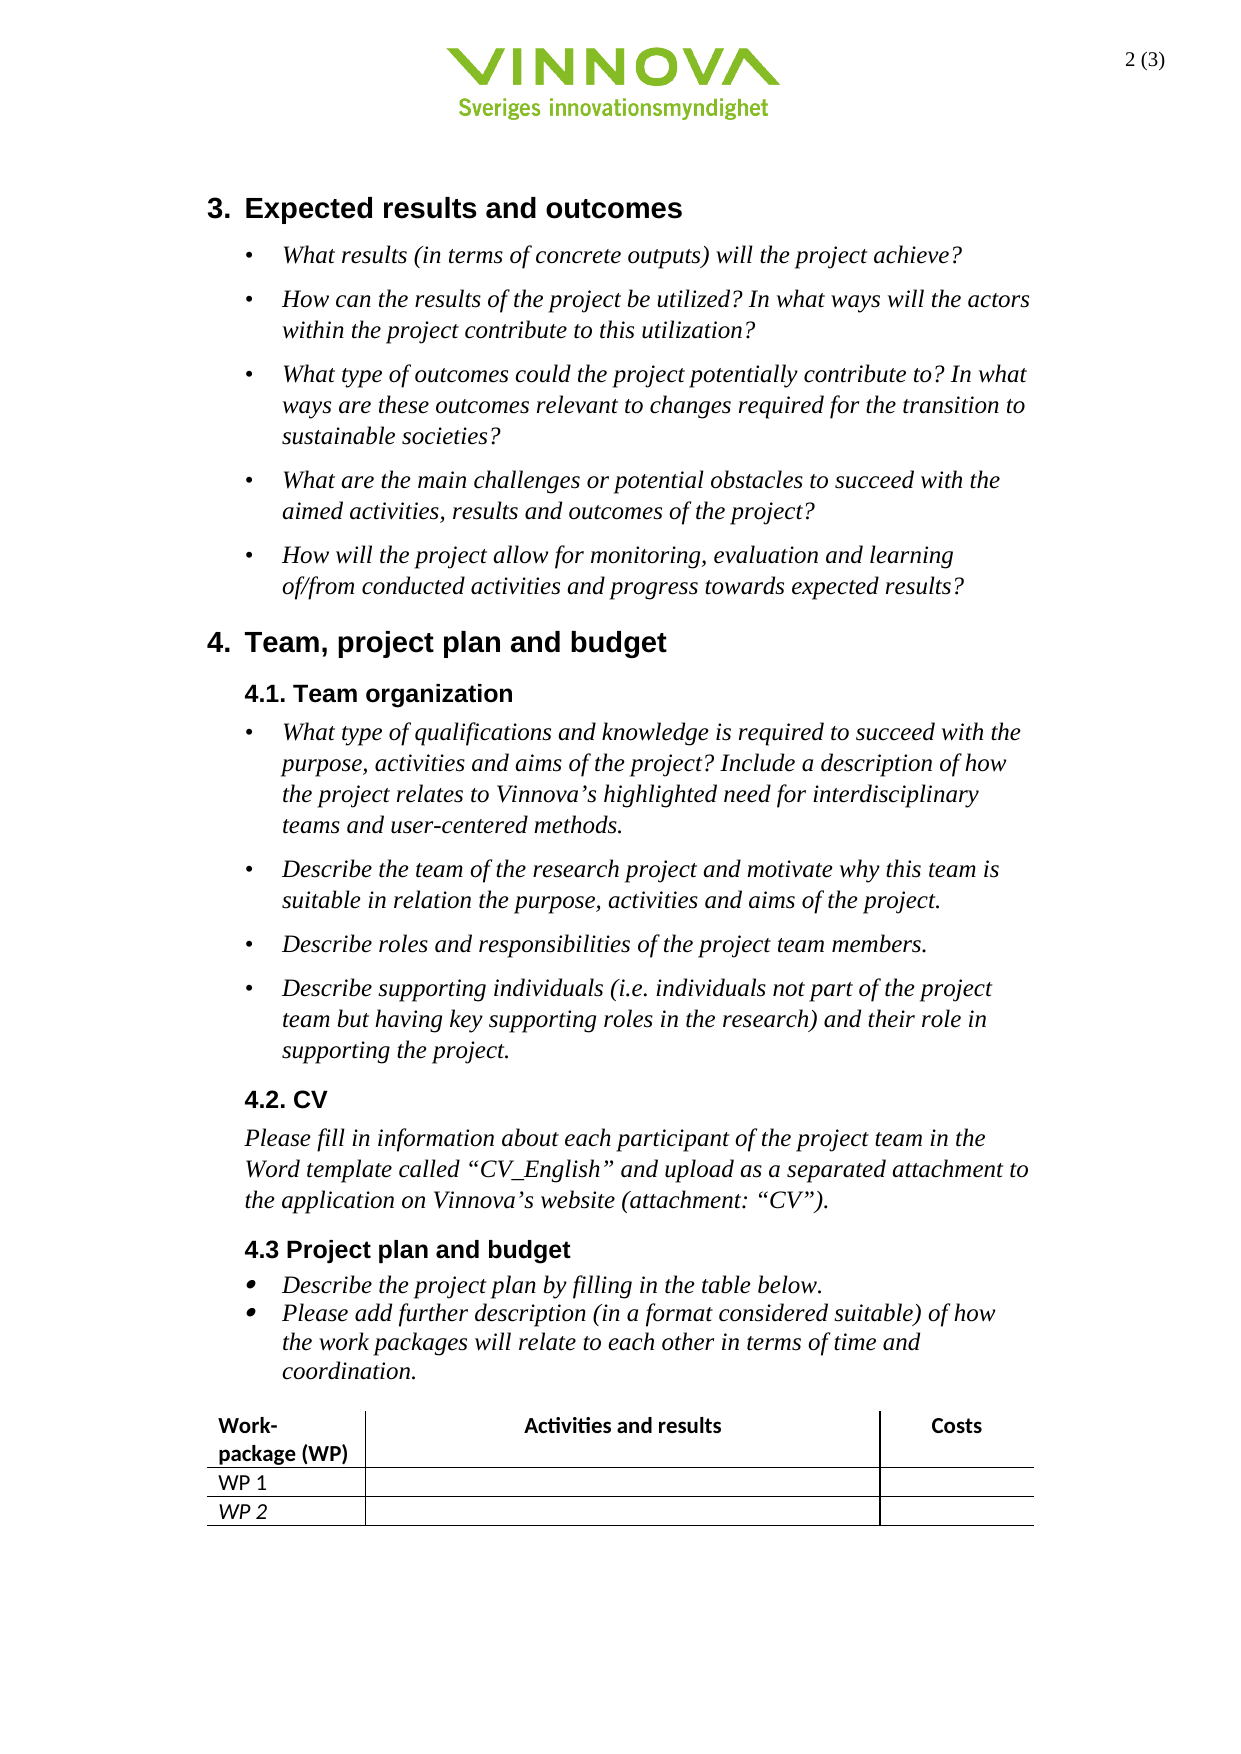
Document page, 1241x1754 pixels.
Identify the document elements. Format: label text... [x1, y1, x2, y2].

list What type of qualifications and knowledge is required to succeed with the purpose, activities and aims of the project? Include a description of how the project relates to Vinnova’s highlighted need for interdisciplinary teams and user-centered methods. [244, 714, 1033, 839]
list What are the main challenges or potential obstacles to succeed with the aimed activities, results and outcomes of the project? [244, 462, 1033, 525]
list Describe the project plan by filling in the table below. [244, 1270, 1033, 1298]
list What type of outcomes could the project potentially contribute to? In what ways are these outcomes relevant to changes required for the transition to sustainable societies? [244, 356, 1033, 450]
list How can the results of the project be utilized? In what ways will the actors within the project contribute to this utilization? [244, 281, 1033, 344]
list Describe roles and responsibilities of the project team members. [244, 927, 1033, 958]
picture [446, 47, 780, 120]
table_header Costs [881, 1411, 1033, 1467]
subtitle 4.1. Team organization [244, 679, 1033, 708]
table_cell [881, 1497, 1033, 1525]
subtitle 4.2. CV [244, 1085, 1033, 1114]
list Please add further description (in a format considered suitable) of how the work packages will relate to each other in terms of time and coordination. [244, 1298, 1033, 1385]
list Describe the team of the research project and motivate why this team is suitable in relation the purpose, activities and aims of the project. [244, 852, 1033, 914]
table_header Activities and results [366, 1411, 879, 1467]
text Please fill in information about each participant of the project team in the Word template called “CV_English” and upload as a separated attachment to the application on Vinnova’s website (attachment: “CV”). [244, 1120, 1033, 1214]
subtitle Team, project plan and budget [207, 625, 1033, 658]
list How will the project allow for monitoring, evaluation and learning of/from conducted activities and progress towards expected results? [244, 537, 1033, 600]
subtitle 4.3 Project plan and budget [244, 1235, 1033, 1263]
table_cell [366, 1497, 879, 1525]
table_cell WP 1 [207, 1468, 365, 1496]
table_cell WP 2 [207, 1497, 365, 1525]
list What results (in terms of concrete outputs) will the project achieve? [244, 237, 1033, 269]
list Describe supporting individuals (i.e. individuals not part of the project team but having key supporting roles in the research) and their role in supporting the project. [244, 971, 1033, 1064]
table_cell [366, 1468, 879, 1496]
table_cell [881, 1468, 1033, 1496]
table_header Work-package (WP) [207, 1411, 365, 1467]
subtitle Expected results and outcomes [207, 191, 1033, 225]
